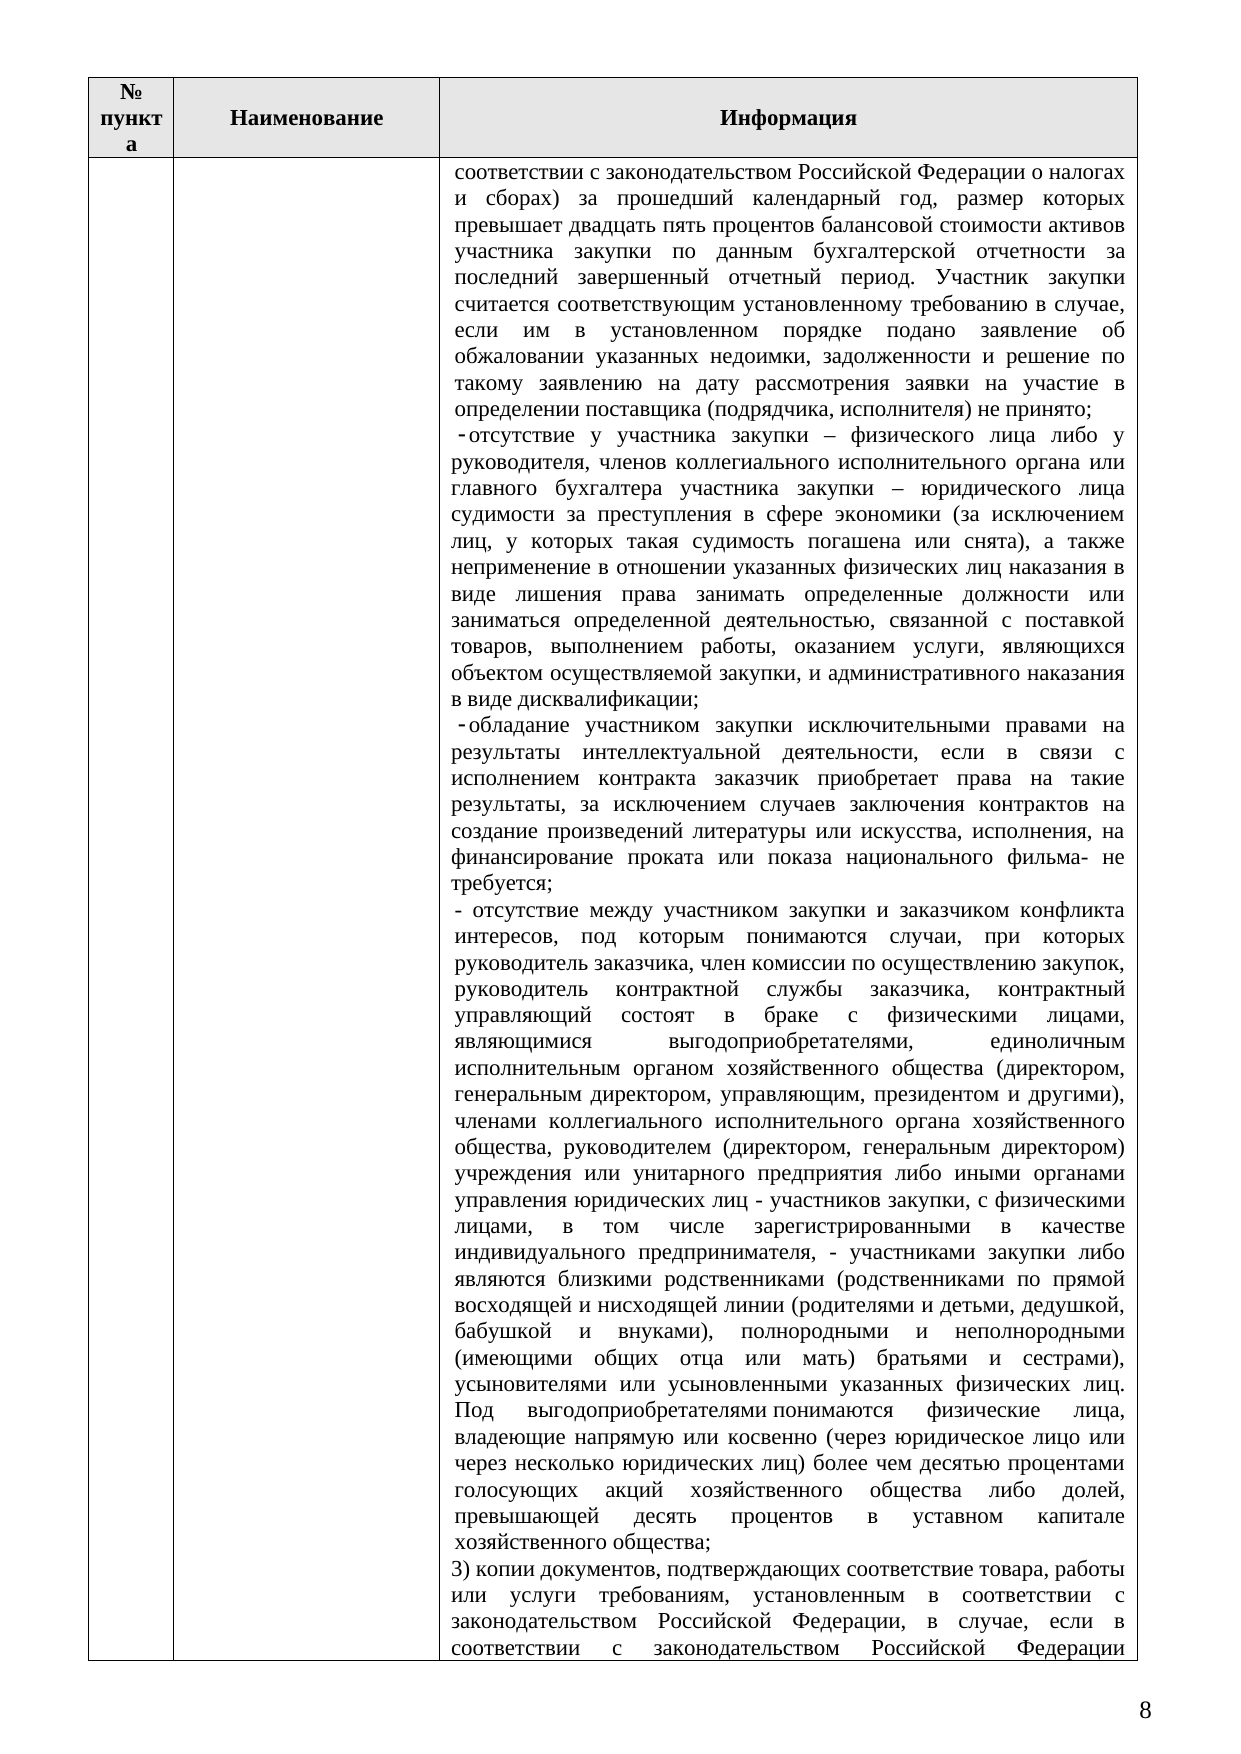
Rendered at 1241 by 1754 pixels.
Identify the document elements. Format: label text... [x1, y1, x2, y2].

table_header Информация [440, 78, 1137, 157]
table_cell [89, 158, 173, 1660]
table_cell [174, 158, 439, 1660]
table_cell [440, 158, 1137, 1660]
table_header № пункта [89, 78, 173, 157]
table_header Наименование [174, 78, 439, 157]
